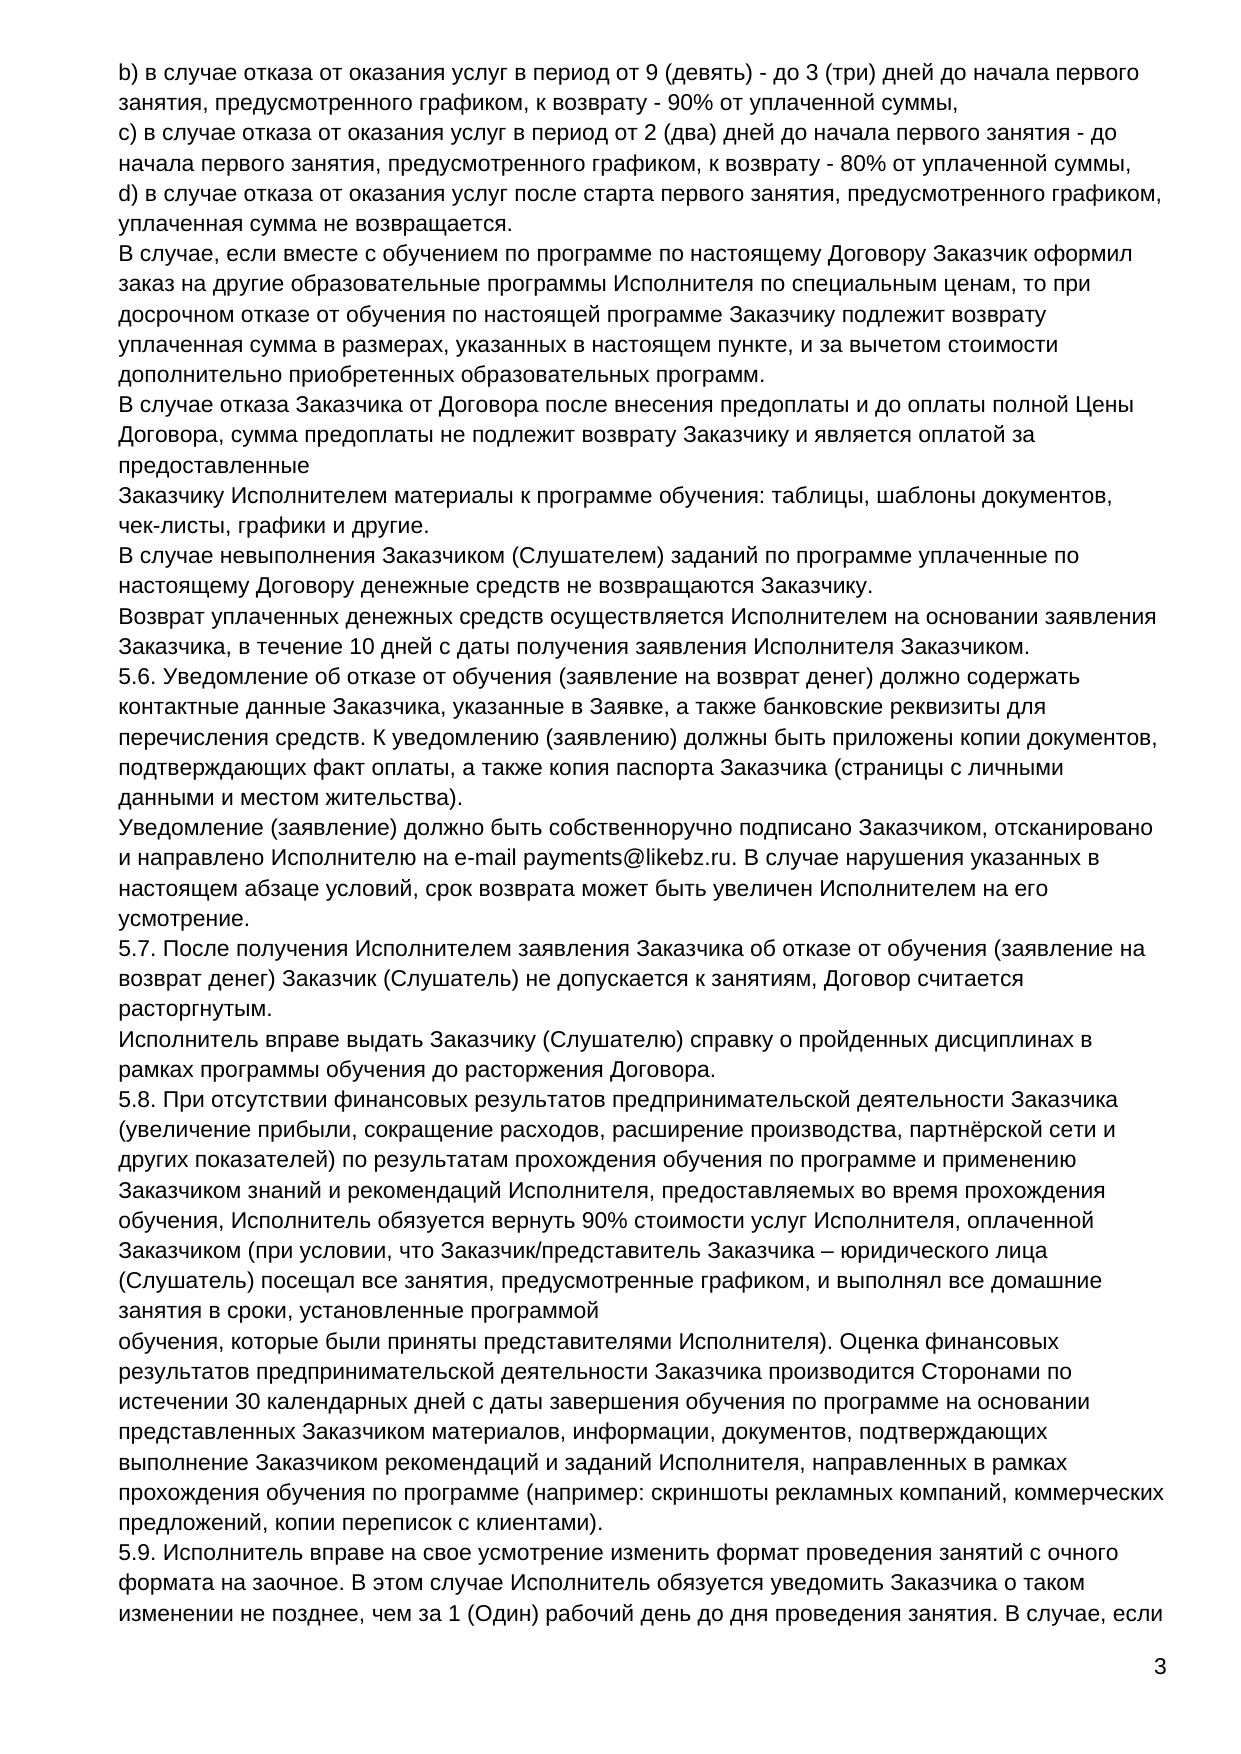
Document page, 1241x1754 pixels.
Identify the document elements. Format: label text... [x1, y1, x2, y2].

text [118, 1539, 1167, 1626]
text Исполнитель вправе выдать Заказчику (Слушателю) справку о пройденных дисциплинах в рамках программы обучения до расторжения Договора. [118, 1026, 1167, 1082]
text Заказчику Исполнителем материалы к программе обучения: таблицы, шаблоны документов, [118, 482, 1167, 508]
text В случае отказа Заказчика от Договора после внесения предоплаты и до оплаты полной Цены [118, 391, 1167, 418]
text уплаченная сумма не возвращается. [118, 210, 1167, 236]
text Уведомление (заявление) должно быть собственноручно подписано Заказчиком, отсканировано и направлено Исполнителю на e-mail payments@likebz.ru. В случае нарушения указанных в настоящем абзаце условий, срок возврата может быть увеличен Исполнителем на его усмотрение. [118, 814, 1167, 931]
text 5.8. При отсутствии финансовых результатов предпринимательской деятельности Заказчика [118, 1086, 1167, 1112]
text b) в случае отказа от оказания услуг в период от 9 (девять) - до 3 (три) дней до начала первого [118, 59, 1167, 85]
text 5.6. Уведомление об отказе от обучения (заявление на возврат денег) должно содержать контактные данные Заказчика, указанные в Заявке, а также банковские реквизиты для перечисления средств. К уведомлению (заявлению) должны быть приложены копии документов, подтверждающих факт оплаты, а также копия паспорта Заказчика (страницы с личными данными и местом жительства). [118, 663, 1167, 810]
text Заказчика, в течение 10 дней с даты получения заявления Исполнителя Заказчиком. [118, 633, 1167, 659]
text Договора, сумма предоплаты не подлежит возврату Заказчику и является оплатой за предоставленные [118, 421, 1167, 478]
text Возврат уплаченных денежных средств осуществляется Исполнителем на основании заявления [118, 603, 1167, 629]
text чек-листы, графики и другие. [118, 512, 1167, 538]
text d) в случае отказа от оказания услуг после старта первого занятия, предусмотренного графиком, [118, 180, 1167, 206]
text занятия, предусмотренного графиком, к возврату - 90% от уплаченной суммы, [118, 89, 1167, 116]
text (увеличение прибыли, сокращение расходов, расширение производства, партнёрской сети и других показателей) по результатам прохождения обучения по программе и применению Заказчиком знаний и рекомендаций Исполнителя, предоставляемых во время прохождения обучения, Исполнитель обязуется вернуть 90% стоимости услуг Исполнителя, оплаченной Заказчиком (при условии, что Заказчик/представитель Заказчика – юридического лица (Слушатель) посещал все занятия, предусмотренные графиком, и выполнял все домашние занятия в сроки, установленные программой [118, 1116, 1167, 1324]
text обучения, которые были приняты представителями Исполнителя). Оценка финансовых результатов предпринимательской деятельности Заказчика производится Сторонами по истечении 30 календарных дней с даты завершения обучения по программе на основании представленных Заказчиком материалов, информации, документов, подтверждающих выполнение Заказчиком рекомендаций и заданий Исполнителя, направленных в рамках прохождения обучения по программе (например: скриншоты рекламных компаний, коммерческих предложений, копии переписок с клиентами). [118, 1328, 1167, 1535]
text с) в случае отказа от оказания услуг в период от 2 (два) дней до начала первого занятия - до начала первого занятия, предусмотренного графиком, к возврату - 80% от уплаченной суммы, [118, 119, 1167, 176]
text 5.7. После получения Исполнителем заявления Заказчика об отказе от обучения (заявление на возврат денег) Заказчик (Слушатель) не допускается к занятиям, Договор считается расторгнутым. [118, 935, 1167, 1022]
text В случае, если вместе с обучением по программе по настоящему Договору Заказчик оформил заказ на другие образовательные программы Исполнителя по специальным ценам, то при досрочном отказе от обучения по настоящей программе Заказчику подлежит возврату уплаченная сумма в размерах, указанных в настоящем пункте, и за вычетом стоимости дополнительно приобретенных образовательных программ. [118, 240, 1167, 387]
text В случае невыполнения Заказчиком (Слушателем) заданий по программе уплаченные по настоящему Договору денежные средств не возвращаются Заказчику. [118, 542, 1167, 599]
